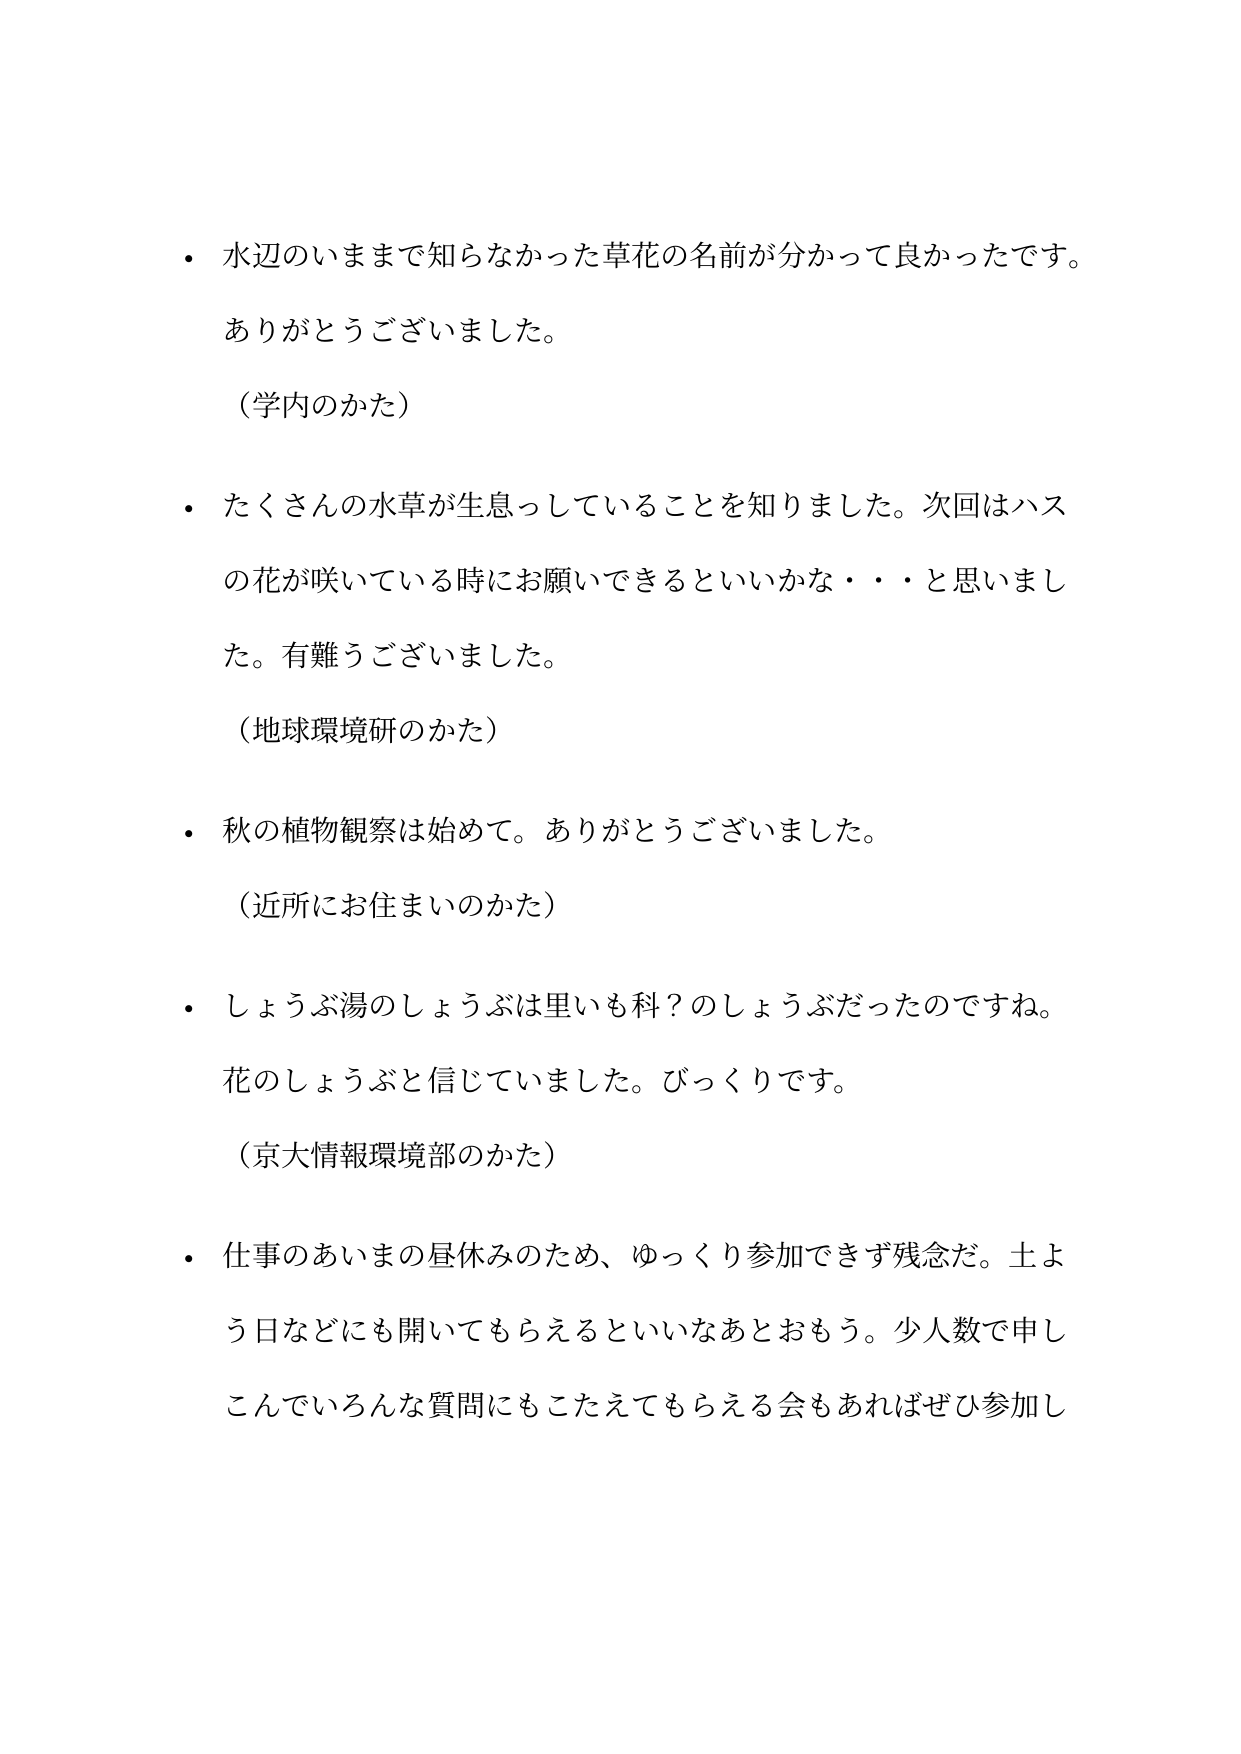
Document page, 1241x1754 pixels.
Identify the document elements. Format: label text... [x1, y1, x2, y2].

list しょうぶ湯のしょうぶは里いも科？のしょうぶだったのですね。花のしょうぶと信じていました。びっくりです。 （京大情報環境部のかた） [185, 967, 1092, 1192]
list たくさんの水草が生息っしていることを知りました。次回はハスの花が咲いている時にお願いできるといいかな・・・と思いました。有難うございました。 （地球環境研のかた） [185, 467, 1092, 767]
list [185, 1217, 1092, 1442]
list 秋の植物観察は始めて。ありがとうございました。 （近所にお住まいのかた） [185, 792, 1092, 942]
list 水辺のいままで知らなかった草花の名前が分かって良かったです。ありがとうございました。 （学内のかた） [185, 217, 1092, 442]
